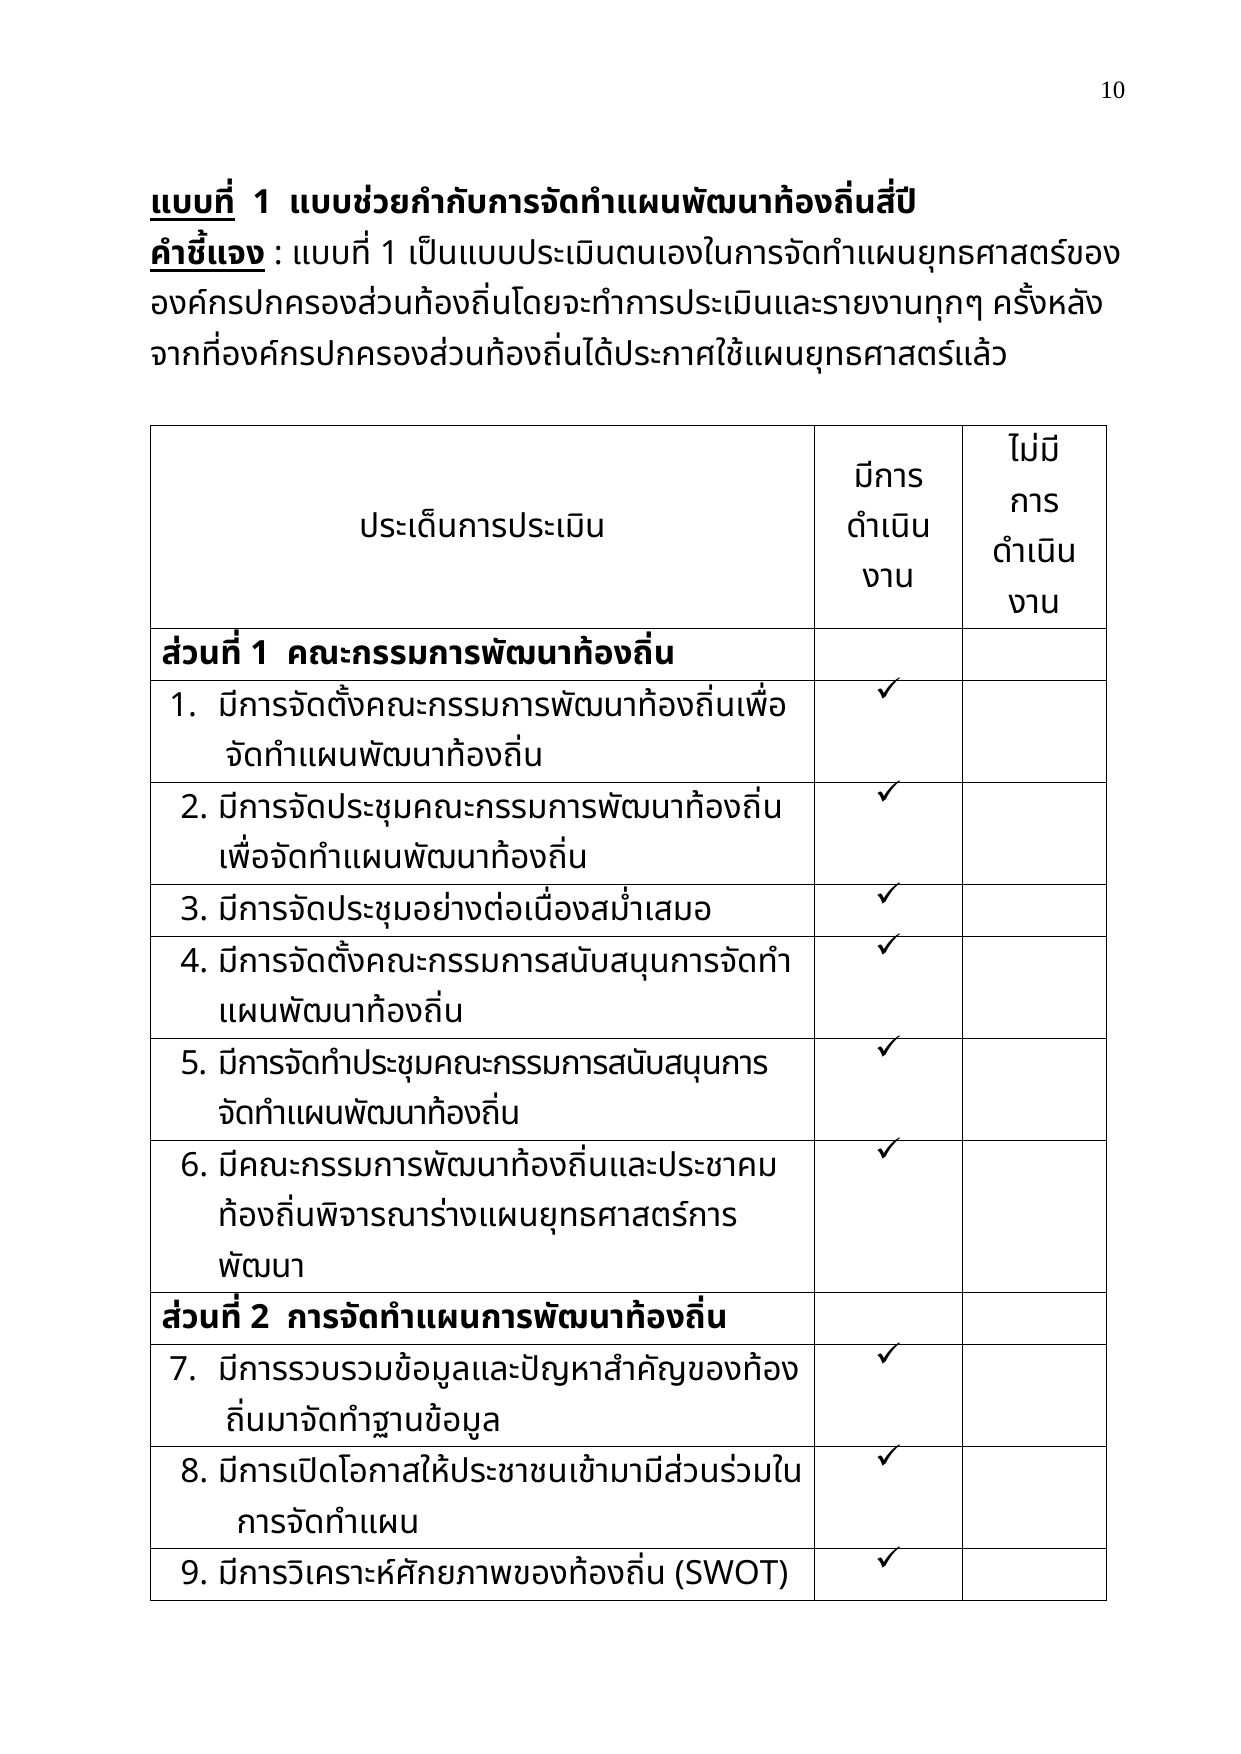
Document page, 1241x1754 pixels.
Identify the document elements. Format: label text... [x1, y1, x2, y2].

table_cell [815, 1345, 962, 1446]
table_cell [815, 885, 962, 936]
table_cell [151, 1549, 814, 1600]
text คำชี้แจง : แบบที่ 1 เป็นแบบประเมินตนเองในการจัดทำแผนยุทธศาสตร์ขององค์กรปกครองส่วนท้องถิ่นโดยจะทำการประเมินและรายงานทุกๆ ครั้งหลังจากที่องค์กรปกครองส่วนท้องถิ่นได้ประกาศใช้แผนยุทธศาสตร์แล้ว [150, 228, 1125, 380]
table_cell ส่วนที่ 1 คณะกรรมการพัฒนาท้องถิ่น [151, 629, 814, 680]
table_cell [815, 937, 962, 1038]
table_cell ส่วนที่ 2 การจัดทำแผนการพัฒนาท้องถิ่น [151, 1293, 814, 1344]
table_cell [815, 1141, 962, 1292]
table_cell [815, 629, 962, 680]
table_cell มีคณะกรรมการพัฒนาท้องถิ่นและประชาคมท้องถิ่นพิจารณาร่างแผนยุทธศาสตร์การพัฒนา [151, 1141, 814, 1292]
table_header ประเด็นการประเมิน [151, 426, 814, 628]
table_cell [963, 681, 1106, 782]
table_cell มีการจัดประชุมอย่างต่อเนื่องสม่ำเสมอ [151, 885, 814, 936]
table_cell มีการจัดตั้งคณะกรรมการสนับสนุนการจัดทำแผนพัฒนาท้องถิ่น [151, 937, 814, 1038]
text แบบที่ 1 แบบช่วยกำกับการจัดทำแผนพัฒนาท้องถิ่นสี่ปี [150, 178, 1125, 228]
table_cell มีการเปิดโอกาสให้ประชาชนเข้ามามีส่วนร่วมในการจัดทำแผน [151, 1447, 814, 1548]
table_cell [963, 1039, 1106, 1140]
table_cell มีการจัดประชุมคณะกรรมการพัฒนาท้องถิ่นเพื่อจัดทำแผนพัฒนาท้องถิ่น [151, 783, 814, 884]
table_cell [815, 1549, 962, 1600]
table_cell [963, 1141, 1106, 1292]
table_cell [815, 1293, 962, 1344]
table_cell [963, 1447, 1106, 1548]
table_header ไม่มี การดำเนินงาน [963, 426, 1106, 628]
table_cell [815, 1447, 962, 1548]
table_cell [815, 1039, 962, 1140]
table_cell มีการรวบรวมข้อมูลและปัญหาสำคัญของท้องถิ่นมาจัดทำฐานข้อมูล [151, 1345, 814, 1446]
table_cell [963, 1293, 1106, 1344]
table_cell [963, 1345, 1106, 1446]
table_cell [963, 629, 1106, 680]
table_cell มีการจัดทำประชุมคณะกรรมการสนับสนุนการจัดทำแผนพัฒนาท้องถิ่น [151, 1039, 814, 1140]
table_cell [963, 885, 1106, 936]
table_cell มีการจัดตั้งคณะกรรมการพัฒนาท้องถิ่นเพื่อจัดทำแผนพัฒนาท้องถิ่น [151, 681, 814, 782]
table_cell [815, 783, 962, 884]
table_cell [963, 1549, 1106, 1600]
table_cell [963, 783, 1106, 884]
table_cell [963, 937, 1106, 1038]
table_header มีการดำเนินงาน [815, 426, 962, 628]
table_cell [815, 681, 962, 782]
